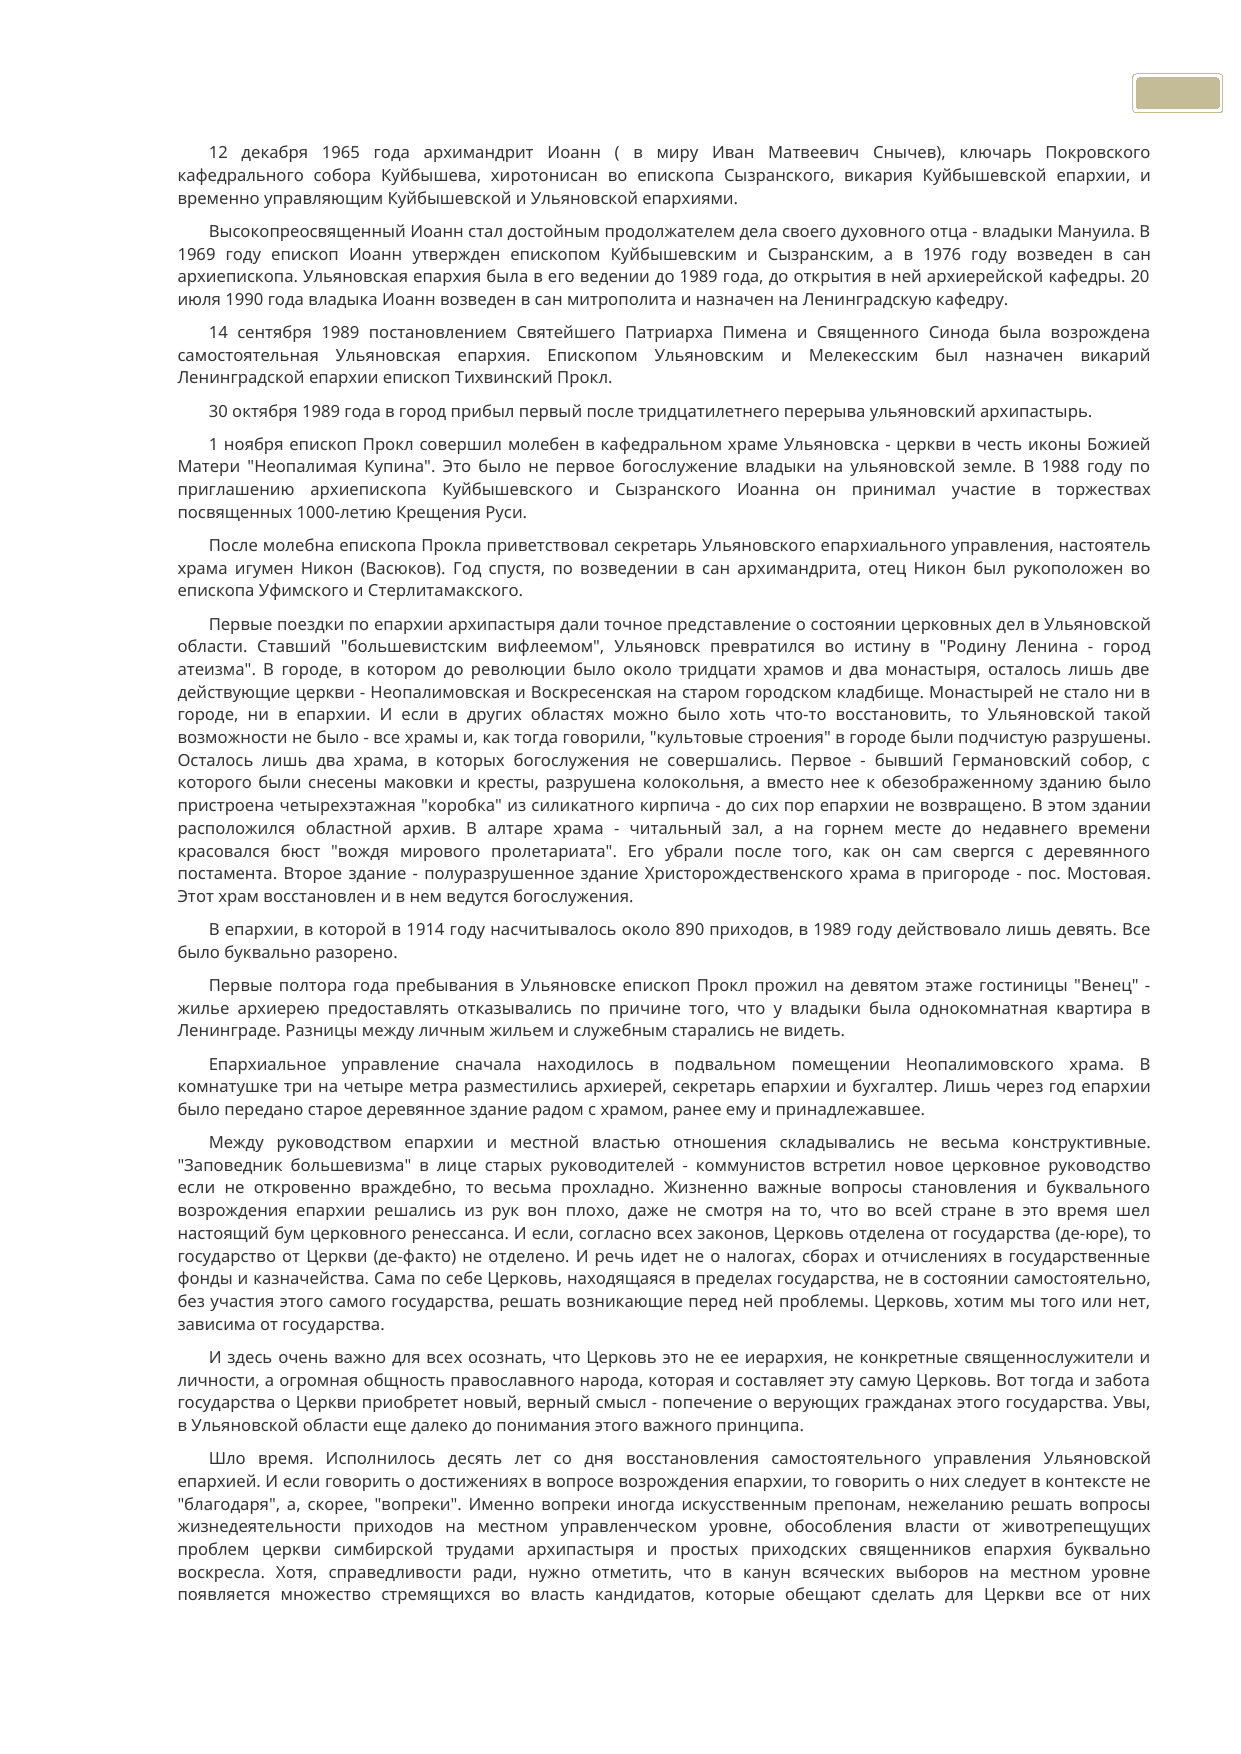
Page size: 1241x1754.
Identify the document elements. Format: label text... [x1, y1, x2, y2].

text После молебна епископа Прокла приветствовал секретарь Ульяновского епархиального управления, настоятель храма игумен Никон (Васюков). Год спустя, по возведении в сан архимандрита, отец Никон был рукоположен во епископа Уфимского и Стерлитамакского. [177, 533, 1152, 602]
text И здесь очень важно для всех осознать, что Церковь это не ее иерархия, не конкретные священнослужители и личности, а огромная общность православного народа, которая и составляет эту самую Церковь. Вот тогда и забота государства о Церкви приобретет новый, верный смысл - попечение о верующих гражданах этого государства. Увы, в Ульяновской области еще далеко до понимания этого важного принципа. [177, 1345, 1152, 1436]
text Первые полтора года пребывания в Ульяновске епископ Прокл прожил на девятом этаже гостиницы "Венец" - жилье архиерею предоставлять отказывались по причине того, что у владыки была однокомнатная квартира в Ленинграде. Разницы между личным жильем и служебным старались не видеть. [177, 973, 1152, 1042]
text В епархии, в которой в 1914 году насчитывалось около 890 приходов, в 1989 году действовало лишь девять. Все было буквально разорено. [177, 918, 1152, 963]
text 12 декабря 1965 года архимандрит Иоанн ( в миру Иван Матвеевич Снычев), ключарь Покровского кафедрального собора Куйбышева, хиротонисан во епископа Сызранского, викария Куйбышевской епархии, и временно управляющим Куйбышевской и Ульяновской епархиями. [177, 141, 1152, 209]
text Высокопреосвященный Иоанн стал достойным продолжателем дела своего духовного отца - владыки Мануила. В 1969 году епископ Иоанн утвержден епископом Куйбышевским и Сызранским, а в 1976 году возведен в сан архиепископа. Ульяновская епархия была в его ведении до 1989 года, до открытия в ней архиерейской кафедры. 20 июля 1990 года владыка Иоанн возведен в сан митрополита и назначен на Ленинградскую кафедру. [177, 219, 1152, 310]
text Епархиальное управление сначала находилось в подвальном помещении Неопалимовского храма. В комнатушке три на четыре метра разместились архиерей, секретарь епархии и бухгалтер. Лишь через год епархии было передано старое деревянное здание радом с храмом, ранее ему и принадлежавшее. [177, 1052, 1152, 1120]
text Между руководством епархии и местной властью отношения складывались не весьма конструктивные. "Заповедник большевизма" в лице старых руководителей - коммунистов встретил новое церковное руководство если не откровенно враждебно, то весьма прохладно. Жизненно важные вопросы становления и буквального возрождения епархии решались из рук вон плохо, даже не смотря на то, что во всей стране в это время шел настоящий бум церковного ренессанса. И если, согласно всех законов, Церковь отделена от государства (де-юре), то государство от Церкви (де-факто) не отделено. И речь идет не о налогах, сборах и отчислениях в государственные фонды и казначейства. Сама по себе Церковь, находящаяся в пределах государства, не в состоянии самостоятельно, без участия этого самого государства, решать возникающие перед ней проблемы. Церковь, хотим мы того или нет, зависима от государства. [177, 1131, 1152, 1335]
text 14 сентября 1989 постановлением Святейшего Патриарха Пимена и Священного Синода была возрождена самостоятельная Ульяновская епархия. Епископом Ульяновским и Мелекесским был назначен викарий Ленинградской епархии епископ Тихвинский Прокл. [177, 321, 1152, 389]
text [177, 1447, 1152, 1606]
text 1 ноября епископ Прокл совершил молебен в кафедральном храме Ульяновска - церкви в честь иконы Божией Матери "Неопалимая Купина". Это было не первое богослужение владыки на ульяновской земле. В 1988 году по приглашению архиепископа Куйбышевского и Сызранского Иоанна он принимал участие в торжествах посвященных 1000-летию Крещения Руси. [177, 432, 1152, 523]
text 30 октября 1989 года в город прибыл первый после тридцатилетнего перерыва ульяновский архипастырь. [177, 399, 1152, 422]
text Первые поездки по епархии архипастыря дали точное представление о состоянии церковных дел в Ульяновской области. Ставший "большевистским вифлеемом", Ульяновск превратился во истину в "Родину Ленина - город атеизма". В городе, в котором до революции было около тридцати храмов и два монастыря, осталось лишь две действующие церкви - Неопалимовская и Воскресенская на старом городском кладбище. Монастырей не стало ни в городе, ни в епархии. И если в других областях можно было хоть что-то восстановить, то Ульяновской такой возможности не было - все храмы и, как тогда говорили, "культовые строения" в городе были подчистую разрушены. Осталось лишь два храма, в которых богослужения не совершались. Первое - бывший Германовский собор, с которого были снесены маковки и кресты, разрушена колокольня, а вместо нее к обезображенному зданию было пристроена четырехэтажная "коробка" из силикатного кирпича - до сих пор епархии не возвращено. В этом здании расположился областной архив. В алтаре храма - читальный зал, а на горнем месте до недавнего времени красовался бюст "вождя мирового пролетариата". Его убрали после того, как он сам свергся с деревянного постамента. Второе здание - полуразрушенное здание Христорождественского храма в пригороде - пос. Мостовая. Этот храм восстановлен и в нем ведутся богослужения. [177, 612, 1152, 907]
